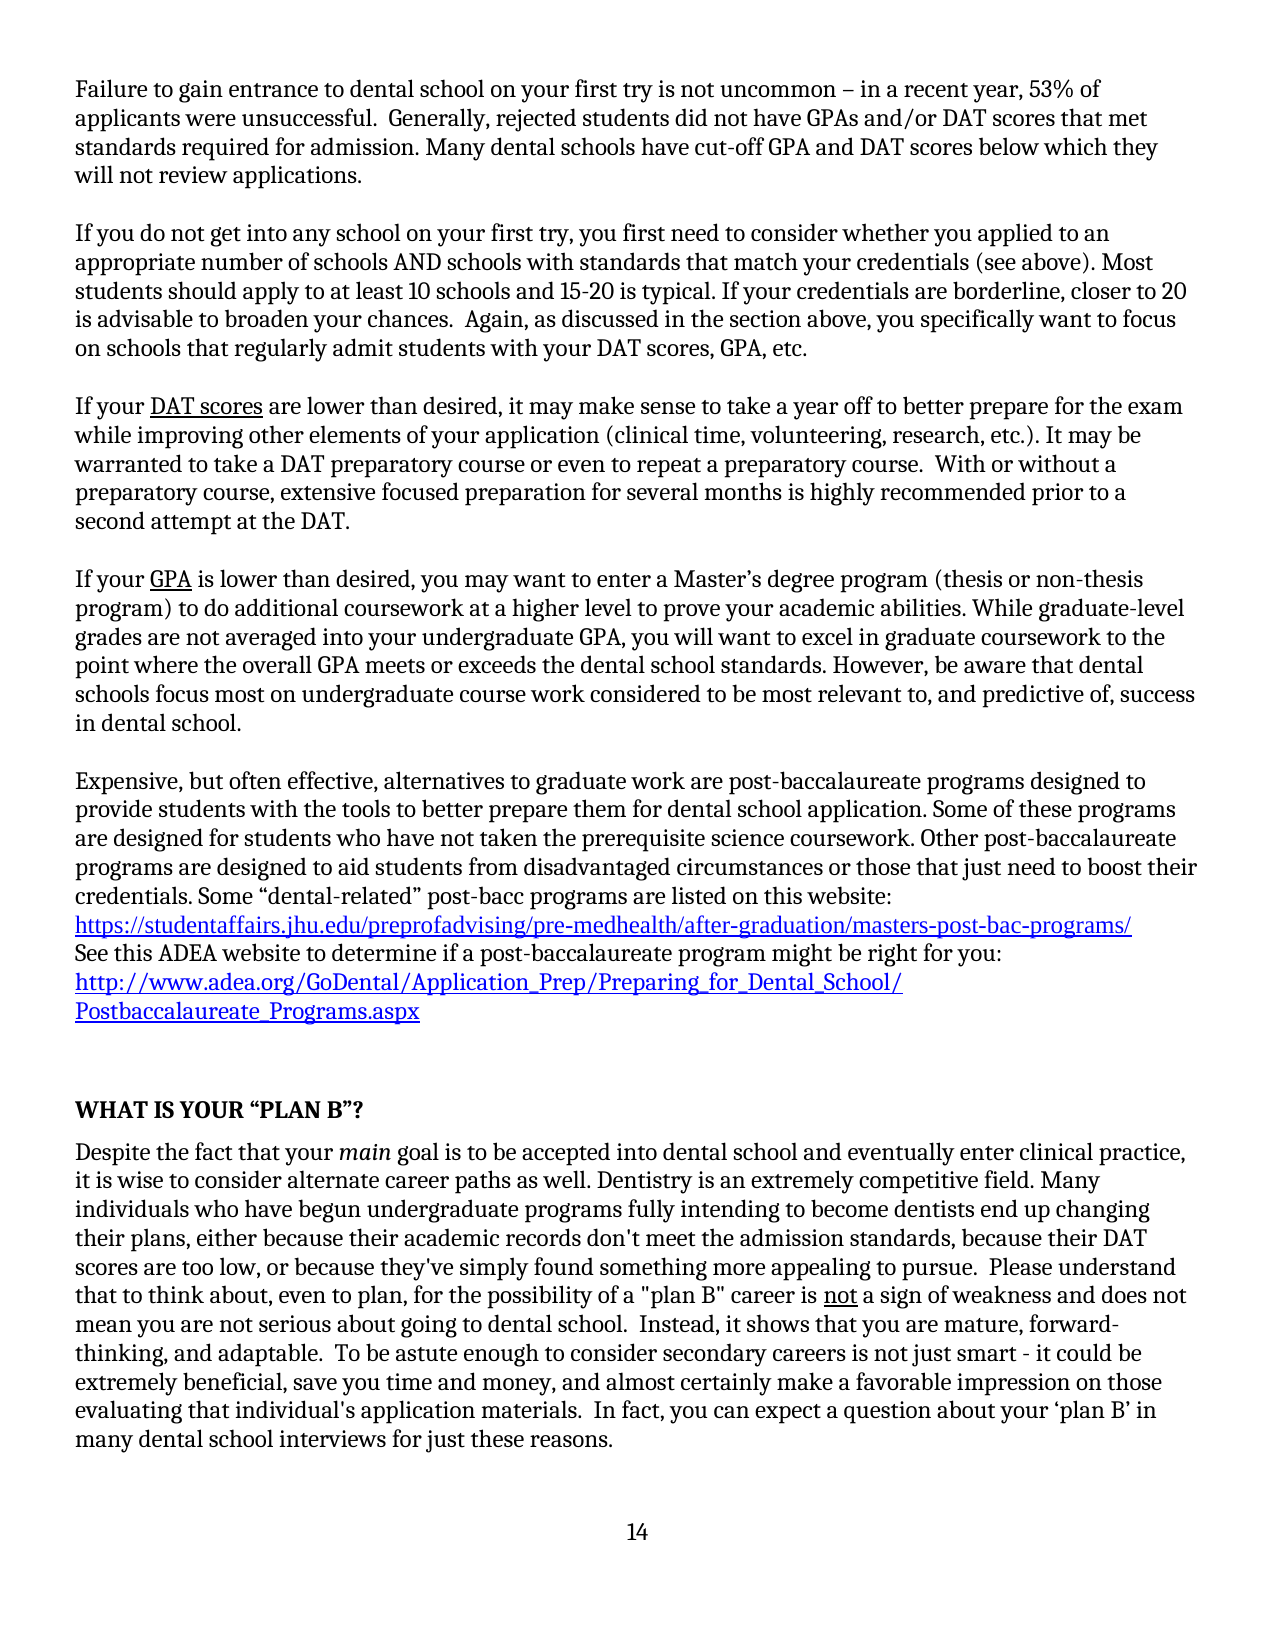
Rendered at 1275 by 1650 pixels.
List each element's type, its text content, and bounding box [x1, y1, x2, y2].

text If you do not get into any school on your first try, you first need to consider whether you applied to an appropriate number of schools AND schools with standards that match your credentials (see above). Most students should apply to at least 10 schools and 15-20 is typical. If your credentials are borderline, closer to 20 is advisable to broaden your chances. Again, as discussed in the section above, you specifically want to focus on schools that regularly admit students with your DAT scores, GPA, etc. [75, 219, 1200, 363]
text WHAT IS YOUR “PLAN B”? [75, 1096, 1200, 1125]
text Expensive, but often effective, alternatives to graduate work are post-baccalaureate programs designed to provide students with the tools to better prepare them for dental school application. Some of these programs are designed for students who have not taken the prerequisite science coursework. Other post-baccalaureate programs are designed to aid students from disadvantaged circumstances or those that just need to boost their credentials. Some “dental-related” post-bacc programs are listed on this website: https://studentaffairs.jhu.edu/preprofadvising/pre-medhealth/after-graduation/masters-post-bac-programs/ [75, 767, 1200, 939]
text Despite the fact that your main goal is to be accepted into dental school and eventually enter clinical practice, it is wise to consider alternate career paths as well. Dentistry is an extremely competitive field. Many individuals who have begun undergraduate programs fully intending to become dentists end up changing their plans, either because their academic records don't meet the admission standards, because their DAT scores are too low, or because they've simply found something more appealing to pursue. Please understand that to think about, even to plan, for the possibility of a "plan B" career is not a sign of weakness and does not mean you are not serious about going to dental school. Instead, it shows that you are mature, forward-thinking, and adaptable. To be astute enough to consider secondary careers is not just smart - it could be extremely beneficial, save you time and money, and almost certainly make a favorable impression on those evaluating that individual's application materials. In fact, you can expect a question about your ‘plan B’ in many dental school interviews for just these reasons. [75, 1137, 1200, 1454]
text http://www.adea.org/GoDental/Application_Prep/Preparing_for_Dental_School/Postbaccalaureate_Programs.aspx [75, 968, 1200, 1026]
text If your GPA is lower than desired, you may want to enter a Master’s degree program (thesis or non-thesis program) to do additional coursework at a higher level to prove your academic abilities. While graduate-level grades are not averaged into your undergraduate GPA, you will want to excel in graduate coursework to the point where the overall GPA meets or exceeds the dental school standards. However, be aware that dental schools focus most on undergraduate course work considered to be most relevant to, and predictive of, success in dental school. [75, 565, 1200, 737]
text Failure to gain entrance to dental school on your first try is not uncommon – in a recent year, 53% of applicants were unsuccessful. Generally, rejected students did not have GPAs and/or DAT scores that met standards required for admission. Many dental schools have cut-off GPA and DAT scores below which they will not review applications. [75, 75, 1200, 190]
text See this ADEA website to determine if a post-baccalaureate program might be right for you: [75, 939, 1200, 968]
text If your DAT scores are lower than desired, it may make sense to take a year off to better prepare for the exam while improving other elements of your application (clinical time, volunteering, research, etc.). It may be warranted to take a DAT preparatory course or even to repeat a preparatory course. With or without a preparatory course, extensive focused preparation for several months is highly recommended prior to a second attempt at the DAT. [75, 392, 1200, 536]
